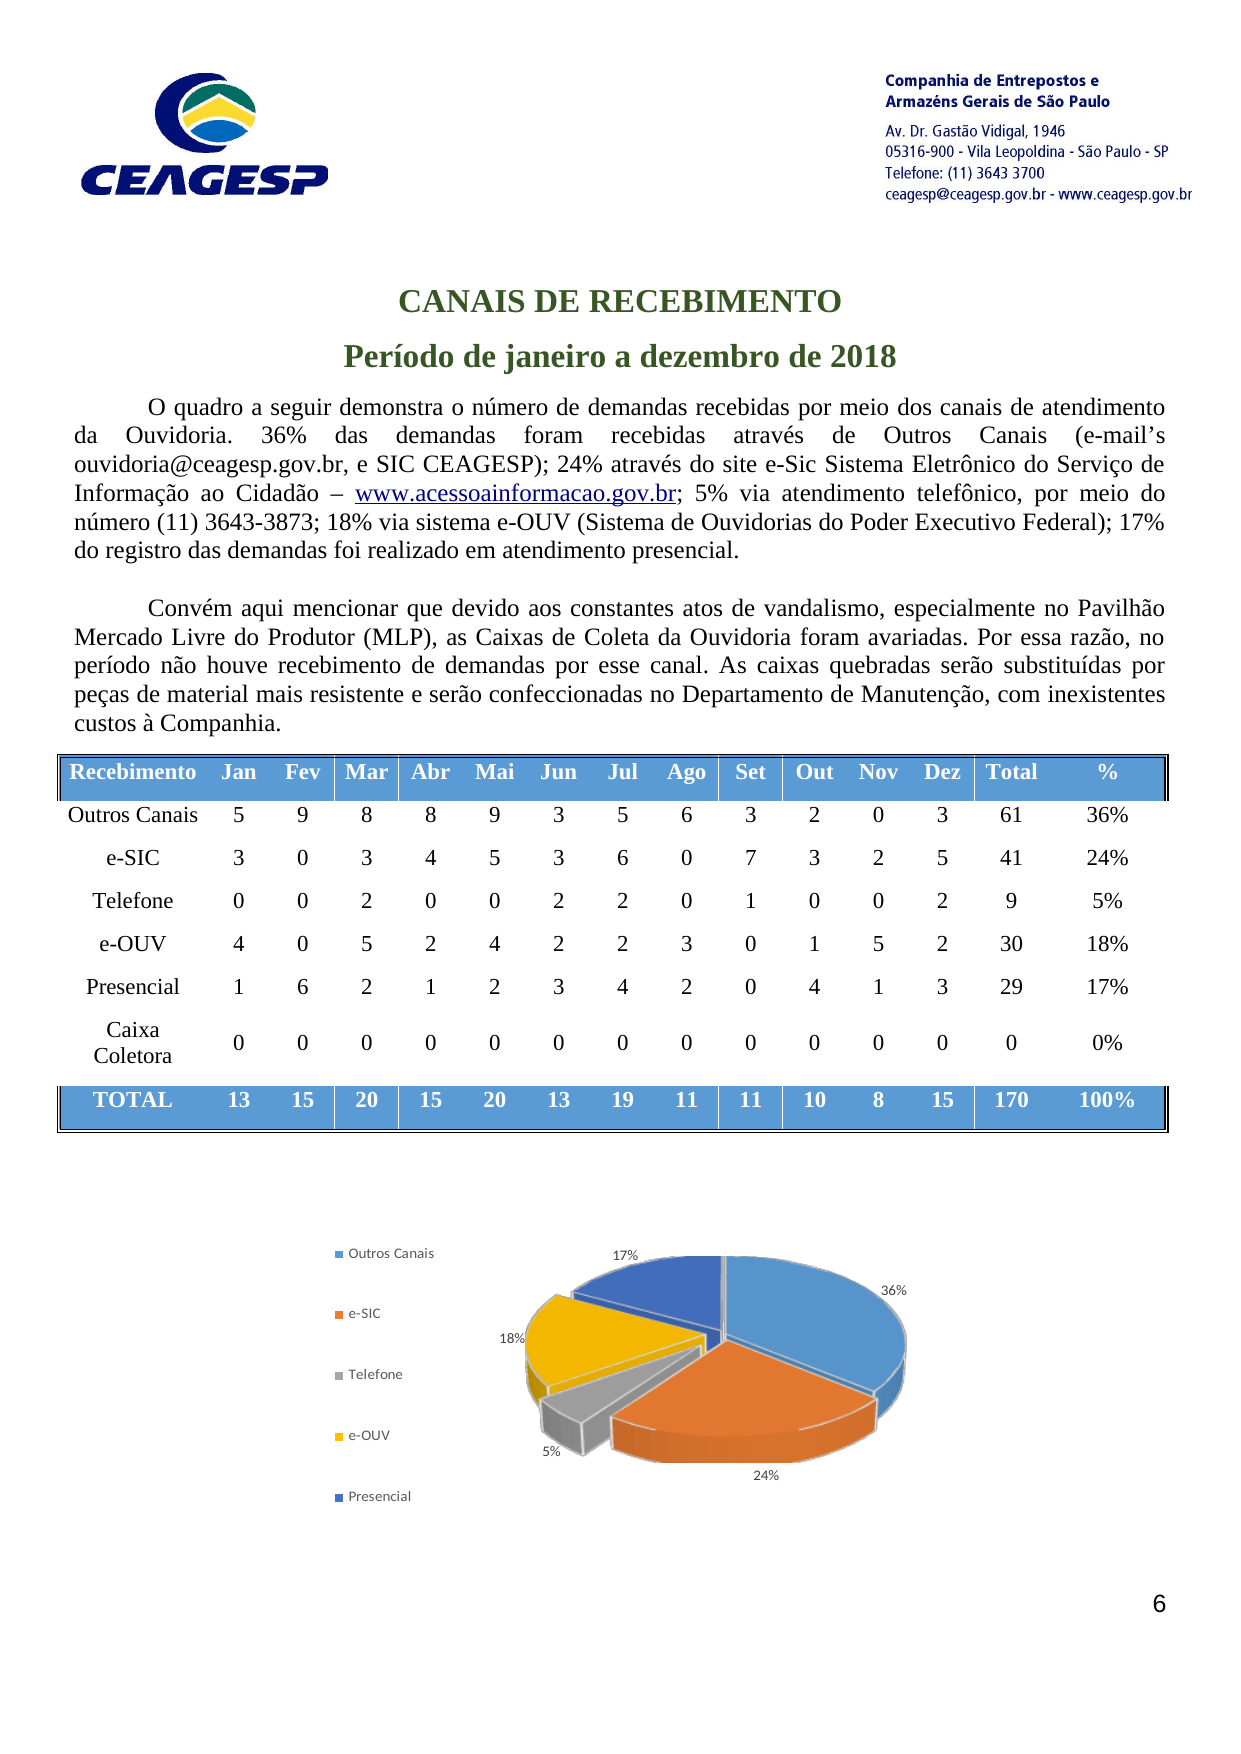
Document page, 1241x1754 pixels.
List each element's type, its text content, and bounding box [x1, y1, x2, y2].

table_cell 4 [783, 973, 846, 1016]
table_header Jun [526, 758, 591, 801]
table_cell 0 [207, 887, 271, 930]
table_header Out [783, 758, 846, 801]
table_cell e-OUV [59, 930, 207, 973]
table_cell 2 [526, 930, 591, 973]
table_cell 17% [1048, 973, 1166, 1016]
table_cell 6 [271, 973, 334, 1016]
table_cell 29 [975, 973, 1048, 1016]
table_cell 2 [783, 801, 846, 844]
table_cell 0 [846, 887, 910, 930]
table_cell 0 [271, 930, 334, 973]
table_header Recebimento [61, 758, 207, 801]
table_cell 5 [846, 930, 910, 973]
table_cell 11 [654, 1086, 718, 1129]
table_cell 5 [591, 801, 654, 844]
table_cell 2 [335, 887, 398, 930]
table_cell 2 [910, 887, 974, 930]
picture [885, 73, 1192, 203]
table_cell 5 [463, 844, 526, 887]
table_cell 0 [975, 1016, 1048, 1086]
table_cell 18% [1048, 930, 1166, 973]
table_cell 4 [207, 930, 271, 973]
table_cell 0 [783, 1016, 846, 1086]
table_cell 1 [399, 973, 463, 1016]
table_cell 2 [399, 930, 463, 973]
table_cell Telefone [59, 887, 207, 930]
table_cell 0 [271, 887, 334, 930]
table_cell 19 [591, 1086, 654, 1129]
table_cell 0 [846, 801, 910, 844]
table_cell 61 [975, 801, 1048, 844]
table_cell 15 [271, 1086, 334, 1129]
table_cell Presencial [59, 973, 207, 1016]
table_cell 13 [207, 1086, 271, 1129]
table_cell 0 [335, 1016, 398, 1086]
table_cell 9 [463, 801, 526, 844]
table_header Dez [910, 758, 974, 801]
subtitle Período de janeiro a dezembro de 2018 [74, 337, 1166, 375]
table_cell 0 [271, 1016, 334, 1086]
table_cell 2 [526, 887, 591, 930]
table_header Jul [591, 758, 654, 801]
table_header Nov [846, 758, 910, 801]
table_cell 3 [654, 930, 718, 973]
table_cell 0 [271, 844, 334, 887]
table_cell 170 [975, 1086, 1048, 1129]
table_cell 0 [399, 887, 463, 930]
table_cell 8 [399, 801, 463, 844]
table_cell 0 [654, 844, 718, 887]
table_cell 15 [399, 1086, 463, 1129]
table_cell 1 [846, 973, 910, 1016]
table_cell 0 [526, 1016, 591, 1086]
table_cell 4 [463, 930, 526, 973]
table_cell 11 [719, 1086, 782, 1129]
table_cell 0 [591, 1016, 654, 1086]
table_cell 10 [783, 1086, 846, 1129]
table_cell 2 [591, 887, 654, 930]
table_cell 36% [1048, 801, 1166, 844]
table_cell 0 [399, 1016, 463, 1086]
table_header Mar [335, 758, 398, 801]
table_cell 3 [910, 801, 974, 844]
table_cell 5% [1048, 887, 1166, 930]
table_header % [1048, 758, 1164, 801]
table_cell 15 [910, 1086, 974, 1129]
table_cell 2 [463, 973, 526, 1016]
table_cell e-SIC [59, 844, 207, 887]
table_cell 9 [271, 801, 334, 844]
table_cell 3 [526, 844, 591, 887]
table_cell 0 [463, 887, 526, 930]
table_cell 7 [719, 844, 782, 887]
table_header Ago [654, 758, 718, 801]
table_cell 3 [910, 973, 974, 1016]
table_cell Outros Canais [59, 801, 207, 844]
table_cell 0% [1048, 1016, 1166, 1086]
table_cell 6 [591, 844, 654, 887]
table_header Total [975, 758, 1048, 801]
table_cell 2 [591, 930, 654, 973]
subtitle CANAIS DE RECEBIMENTO [74, 282, 1166, 320]
table_cell 8 [335, 801, 398, 844]
table_cell 5 [335, 930, 398, 973]
table_cell 0 [654, 1016, 718, 1086]
table_cell 2 [335, 973, 398, 1016]
table_cell TOTAL [61, 1086, 207, 1129]
table_cell 2 [910, 930, 974, 973]
table_cell 0 [207, 1016, 271, 1086]
table_header Mai [463, 758, 526, 801]
table_cell 3 [783, 844, 846, 887]
table_cell 6 [654, 801, 718, 844]
table_cell 13 [526, 1086, 591, 1129]
list Convém aqui mencionar que devido aos constantes atos de vandalismo, especialmente no Pavilhão Mercado Livre do Produtor (MLP), as Caixas de Coleta da Ouvidoria foram avariadas. Por essa razão, no período não houve recebimento de demandas por esse canal. As caixas quebradas serão substituídas por peças de material mais resistente e serão confeccionadas no Departamento de Manutenção, com inexistentes custos à Companhia. [74, 593, 1166, 737]
table_cell 0 [910, 1016, 974, 1086]
table_cell 3 [526, 973, 591, 1016]
table_cell 1 [783, 930, 846, 973]
picture [81, 73, 328, 195]
list O quadro a seguir demonstra o número de demandas recebidas por meio dos canais de atendimento da Ouvidoria. 36% das demandas foram recebidas através de Outros Canais (e-mail’s ouvidoria@ceagesp.gov.br, e SIC CEAGESP); 24% através do site e-Sic Sistema Eletrônico do Serviço de Informação ao Cidadão – www.acessoainformacao.gov.br; 5% via atendimento telefônico, por meio do número (11) 3643-3873; 18% via sistema e-OUV (Sistema de Ouvidorias do Poder Executivo Federal); 17% do registro das demandas foi realizado em atendimento presencial. [74, 392, 1166, 564]
table_cell 0 [719, 973, 782, 1016]
table_header Jan [207, 758, 271, 801]
table_cell 4 [399, 844, 463, 887]
table_header Abr [399, 758, 463, 801]
table_cell 100% [1048, 1086, 1164, 1129]
table_header Fev [271, 758, 334, 801]
table_cell 3 [207, 844, 271, 887]
table_cell 0 [654, 887, 718, 930]
table_cell 0 [846, 1016, 910, 1086]
table_cell 20 [463, 1086, 526, 1129]
table_cell 2 [654, 973, 718, 1016]
table_cell 3 [719, 801, 782, 844]
table_cell 30 [975, 930, 1048, 973]
table_cell 24% [1048, 844, 1166, 887]
table_cell Caixa Coletora [59, 1016, 207, 1086]
table_cell 41 [975, 844, 1048, 887]
table_cell 3 [526, 801, 591, 844]
table_cell 0 [463, 1016, 526, 1086]
table_cell 2 [846, 844, 910, 887]
table_cell 9 [975, 887, 1048, 930]
table_cell 3 [335, 844, 398, 887]
table_cell 0 [783, 887, 846, 930]
table_cell 1 [719, 887, 782, 930]
table_cell 1 [207, 973, 271, 1016]
table_header Set [719, 758, 782, 801]
table_cell 5 [207, 801, 271, 844]
table_cell 8 [846, 1086, 910, 1129]
table_cell 4 [591, 973, 654, 1016]
table_cell 20 [335, 1086, 398, 1129]
table_cell 0 [719, 1016, 782, 1086]
table_cell 0 [719, 930, 782, 973]
table_cell 5 [910, 844, 974, 887]
